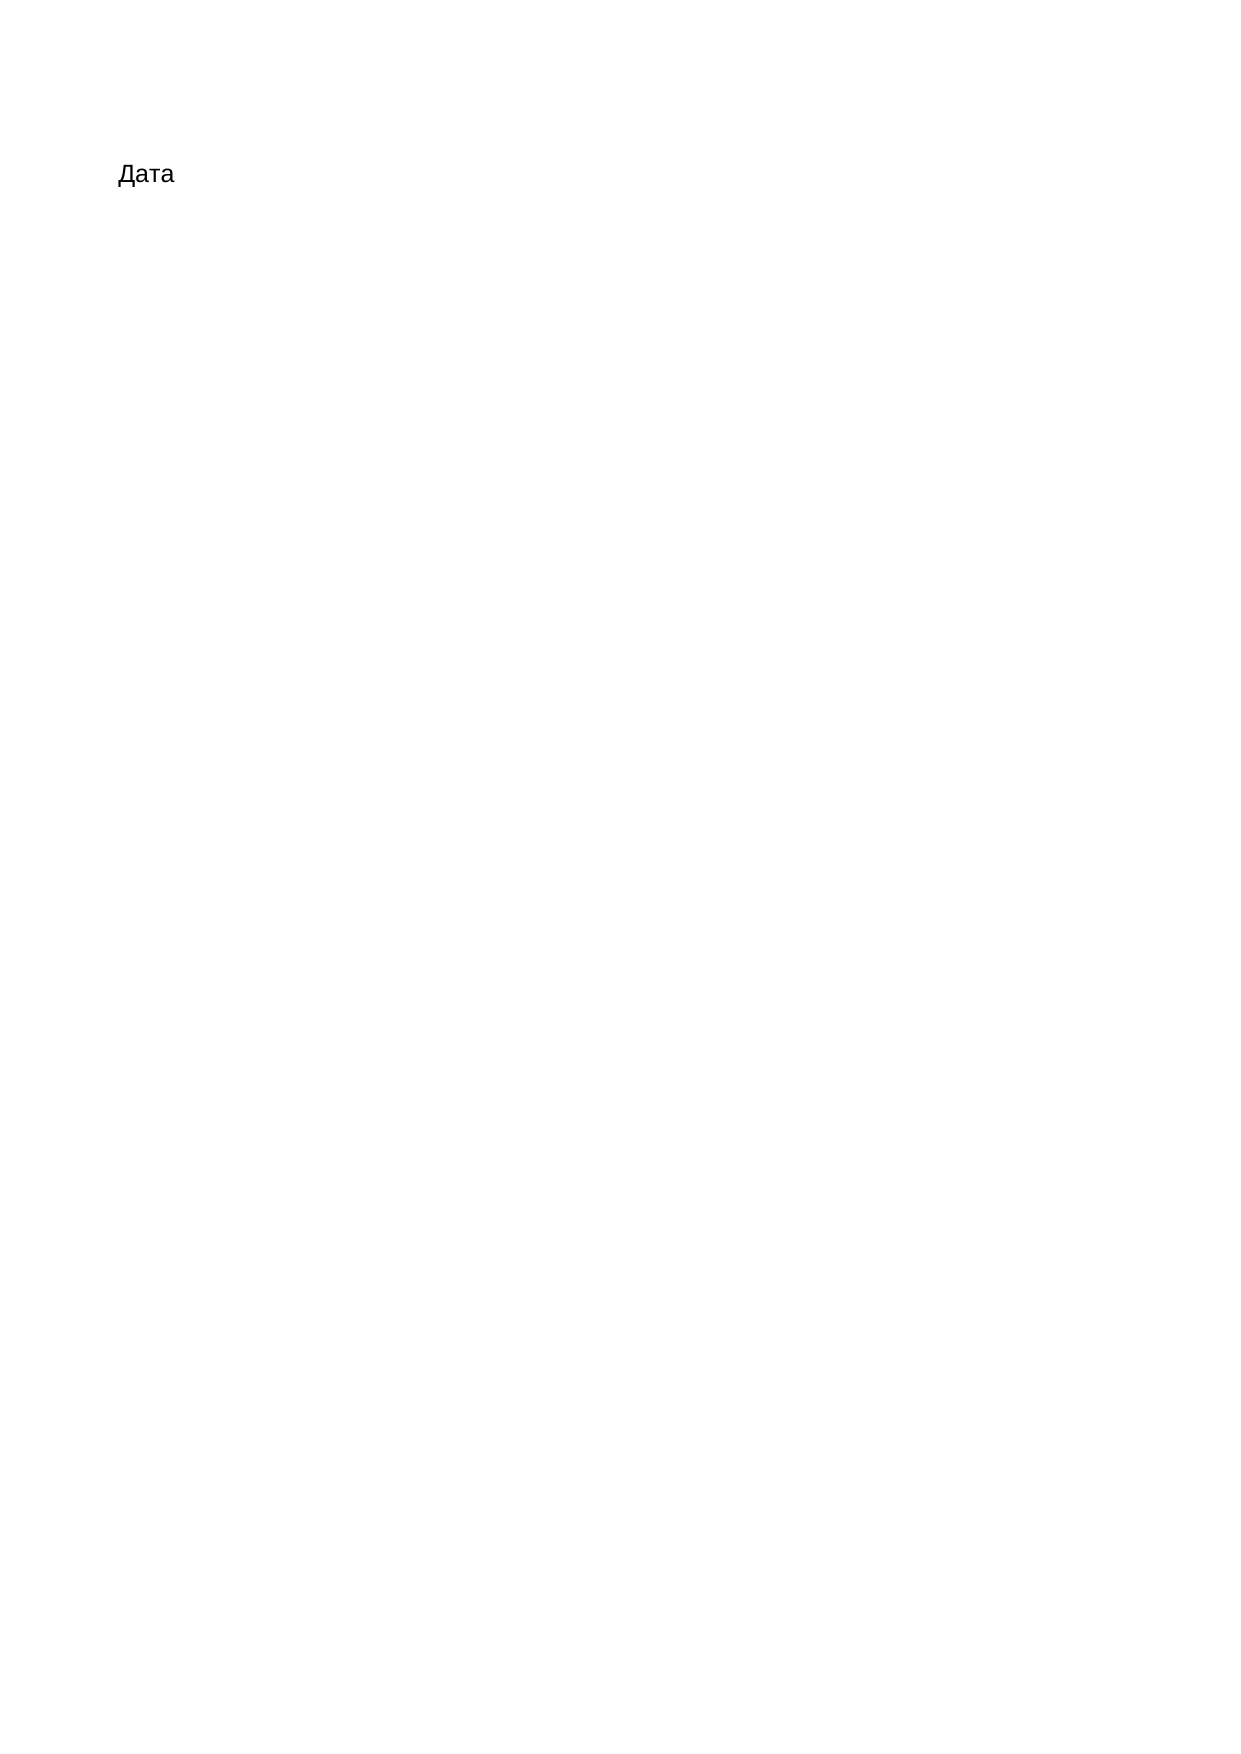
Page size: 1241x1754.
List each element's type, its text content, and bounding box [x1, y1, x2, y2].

text Дата [118, 159, 1152, 187]
